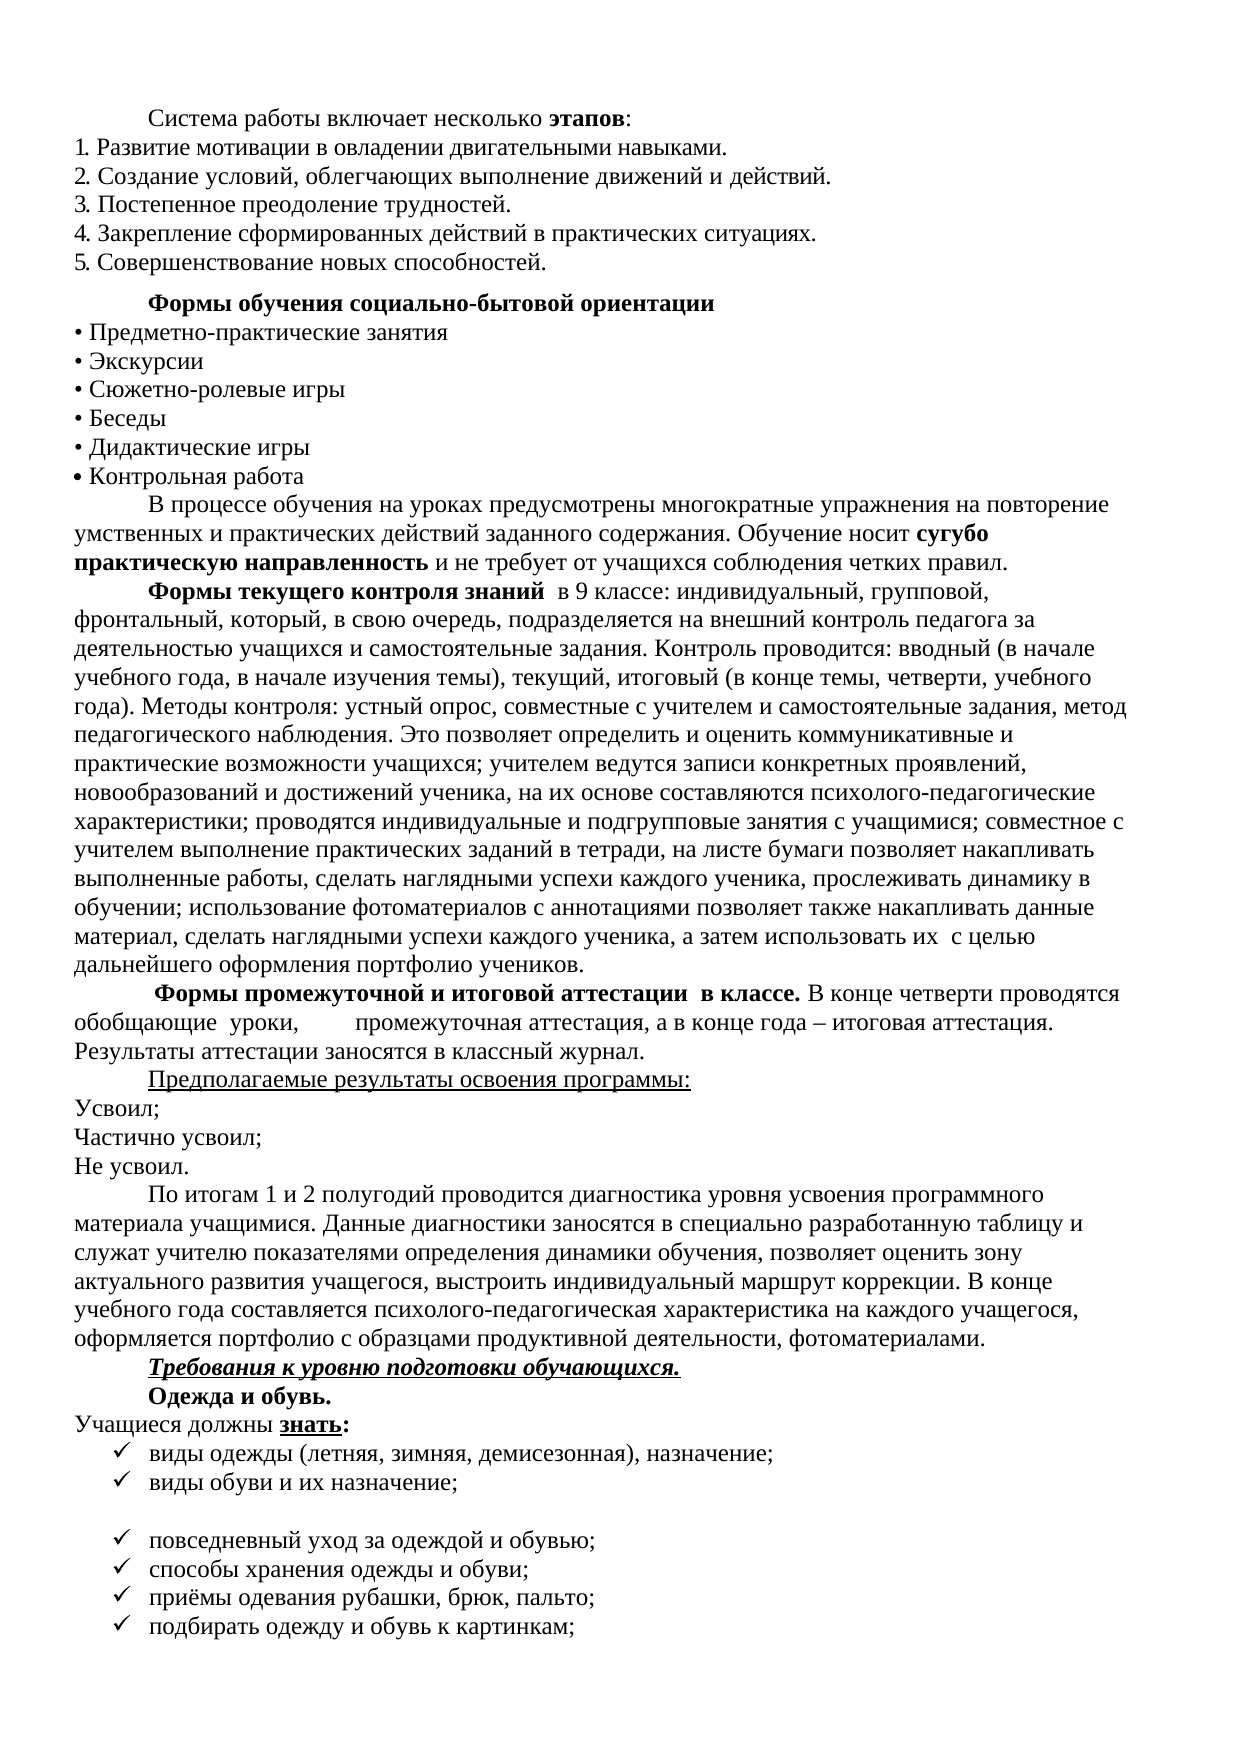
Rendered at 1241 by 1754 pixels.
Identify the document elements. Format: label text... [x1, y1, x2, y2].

list Контрольная работа [74, 461, 1137, 489]
text 4. Закрепление сформированных действий в практических ситуациях. [74, 218, 1137, 247]
text Предполагаемые результаты освоения программы: [74, 1064, 1137, 1093]
text 3. Постепенное преодоление трудностей. [74, 189, 1137, 218]
text В процессе обучения на уроках предусмотрены многократные упражнения на повторение умственных и практических действий заданного содержания. Обучение носит сугубо практическую направленность и не требует от учащихся соблюдения четких правил. [74, 489, 1137, 576]
text Формы текущего контроля знаний в 9 классе: индивидуальный, групповой, фронтальный, который, в свою очередь, подразделяется на внешний контроль педагога за деятельностью учащихся и самостоятельные задания. Контроль проводится: вводный (в начале учебного года, в начале изучения темы), текущий, итоговый (в конце темы, четверти, учебного года). Методы контроля: устный опрос, совместные с учителем и самостоятельные задания, метод педагогического наблюдения. Это позволяет определить и оценить коммуникативные и практические возможности учащихся; учителем ведутся записи конкретных проявлений, новообразований и достижений ученика, на их основе составляются психолого-педагогические характеристики; проводятся индивидуальные и подгрупповые занятия с учащимися; совместное с учителем выполнение практических заданий в тетради, на листе бумаги позволяет накапливать выполненные работы, сделать наглядными успехи каждого ученика, прослеживать динамику в обучении; использование фотоматериалов с аннотациями позволяет также накапливать данные материал, сделать наглядными успехи каждого ученика, а затем использовать их с целью дальнейшего оформления портфолио учеников. [74, 576, 1137, 978]
text • Сюжетно-ролевые игры [74, 374, 1137, 403]
text • Беседы • Дидактические игры [74, 403, 1137, 461]
text 2. Создание условий, облегчающих выполнение движений и действий. [74, 161, 1137, 189]
text • Предметно-практические занятия [74, 317, 1137, 346]
text Формы обучения социально-бытовой ориентации [74, 288, 1137, 317]
list виды обуви и их назначение; [111, 1467, 1137, 1496]
list способы хранения одежды и обуви; [111, 1583, 1137, 1612]
text • Экскурсии [74, 346, 1137, 374]
text Частично усвоил; [74, 1122, 1137, 1151]
text Усвоил; [74, 1093, 1137, 1122]
text Учащиеся должны знать: [74, 1409, 1137, 1438]
text Формы промежуточной и итоговой аттестации в классе. В конце четверти проводятся обобщающие уроки, промежуточная аттестация, а в конце года – итоговая аттестация. Результаты аттестации заносятся в классный журнал. [74, 978, 1137, 1064]
text По итогам 1 и 2 полугодий проводится диагностика уровня усвоения программного материала учащимися. Данные диагностики заносятся в специально разработанную таблицу и служат учителю показателями определения динамики обучения, позволяет оценить зону актуального развития учащегося, выстроить индивидуальный маршрут коррекции. В конце учебного года составляется психолого-педагогическая характеристика на каждого учащегося, оформляется портфолио с образцами продуктивной деятельности, фотоматериалами. [74, 1179, 1137, 1352]
list виды одежды (летняя, зимняя, демисезонная), назначение; [111, 1438, 1137, 1467]
text Требования к уровню подготовки обучающихся. [74, 1352, 1137, 1381]
text 1. Развитие мотивации в овладении двигательными навыками. [74, 132, 1137, 161]
text Система работы включает несколько этапов: [74, 103, 1137, 132]
list повседневный уход за одеждой и обувью; [111, 1525, 1137, 1554]
text Не усвоил. [74, 1151, 1137, 1179]
text 5. Совершенствование новых способностей. [74, 247, 1137, 276]
text Одежда и обувь. [74, 1381, 1137, 1409]
